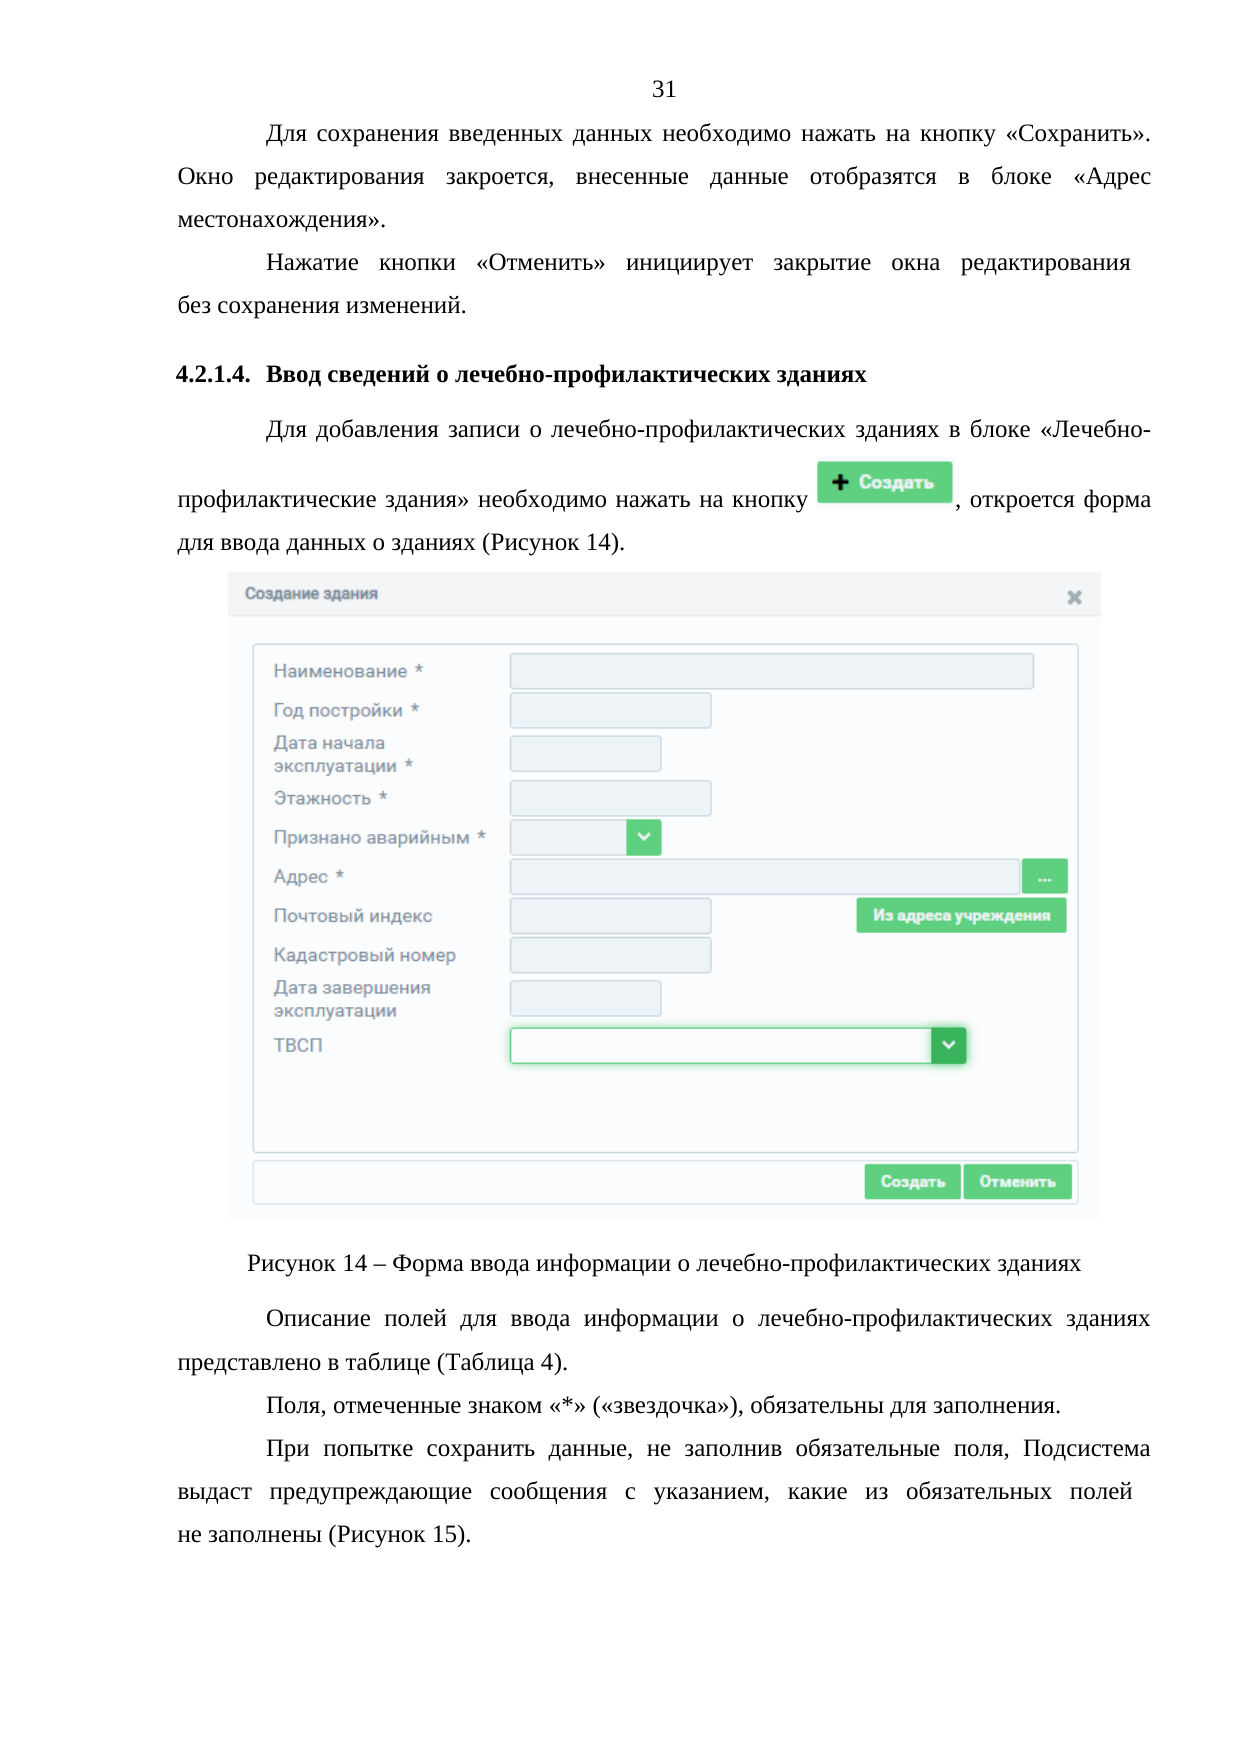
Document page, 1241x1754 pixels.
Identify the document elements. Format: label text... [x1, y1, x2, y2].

text Описание полей для ввода информации о лечебно-профилактических зданиях представлено в таблице (Таблица 4). [177, 1303, 1152, 1375]
text Для добавления записи о лечебно-профилактических зданиях в блоке «Лечебно-профилактические здания» необходимо нажать на кнопку , откроется форма для ввода данных о зданиях (Рисунок 14). [177, 414, 1152, 556]
picture [227, 572, 1102, 1221]
text Для сохранения введенных данных необходимо нажать на кнопку «Сохранить». Окно редактирования закроется, внесенные данные отобразятся в блоке «Адрес местонахождения». [177, 118, 1152, 233]
title Рисунок 14 – Форма ввода информации о лечебно-профилактических зданиях [177, 1248, 1152, 1277]
text Поля, отмеченные знаком «*» («звездочка»), обязательны для заполнения. [177, 1390, 1152, 1418]
picture [817, 457, 955, 508]
text Нажатие кнопки «Отменить» инициирует закрытие окна редактирования без сохранения изменений. [177, 247, 1152, 319]
text При попытке сохранить данные, не заполнив обязательные поля, Подсистема выдаст предупреждающие сообщения с указанием, какие из обязательных полей не заполнены (Рисунок 15). [177, 1433, 1152, 1548]
subtitle Ввод сведений о лечебно-профилактических зданиях [176, 359, 1152, 387]
